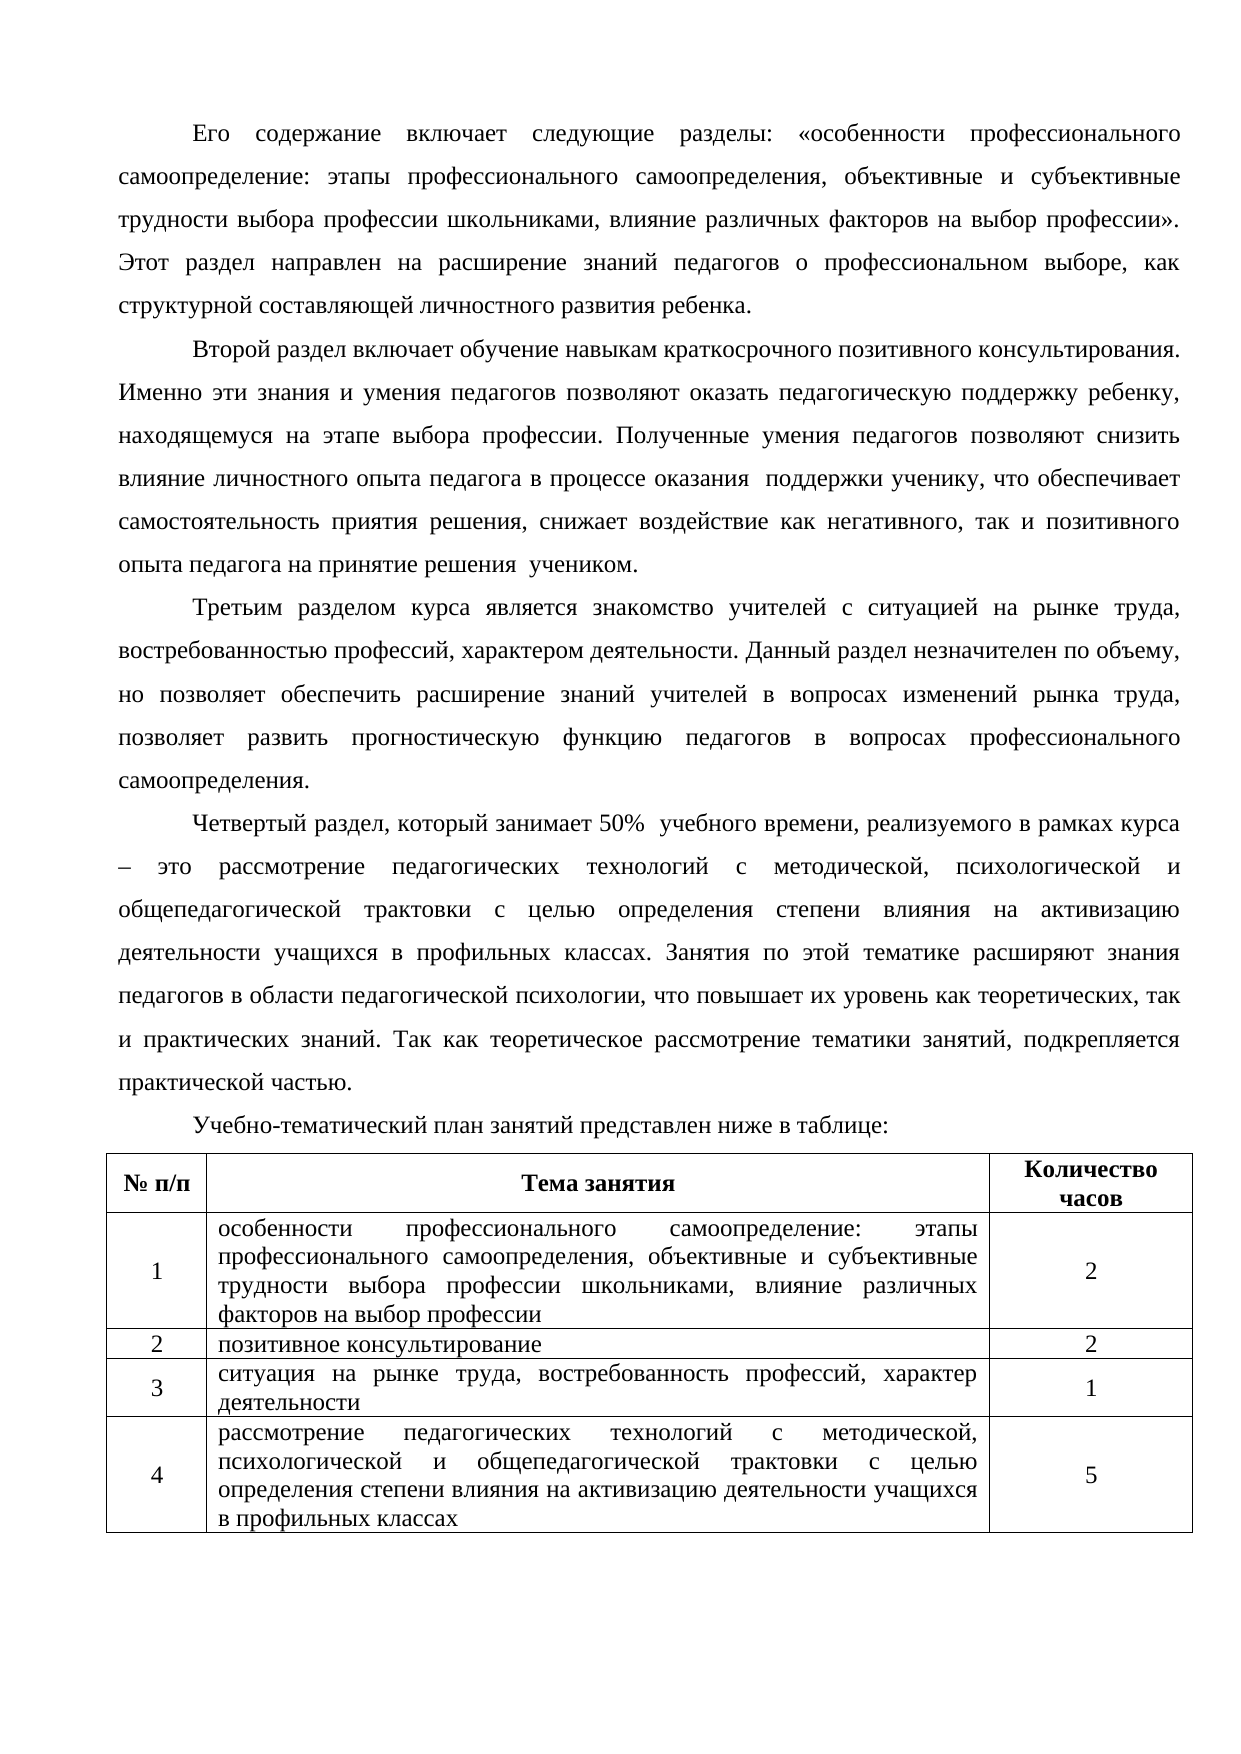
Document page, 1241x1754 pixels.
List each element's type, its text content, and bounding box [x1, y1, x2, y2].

text Третьим разделом курса является знакомство учителей с ситуацией на рынке труда, востребованностью профессий, характером деятельности. Данный раздел незначителен по объему, но позволяет обеспечить расширение знаний учителей в вопросах изменений рынка труда, позволяет развить прогностическую функцию педагогов в вопросах профессионального самоопределения. [118, 592, 1181, 794]
table_cell особенности профессионального самоопределение: этапы профессионального самоопределения, объективные и субъективные трудности выбора профессии школьниками, влияние различных факторов на выбор профессии [207, 1213, 989, 1328]
table_header Количество часов [990, 1154, 1192, 1212]
table_cell рассмотрение педагогических технологий с методической, психологической и общепедагогической трактовки с целью определения степени влияния на активизацию деятельности учащихся в профильных классах [207, 1417, 989, 1532]
table_cell ситуация на рынке труда, востребованность профессий, характер деятельности [207, 1359, 989, 1416]
table_cell 2 [990, 1329, 1192, 1357]
table_cell 3 [107, 1359, 206, 1416]
table_cell 2 [990, 1213, 1192, 1328]
table_cell 1 [107, 1213, 206, 1328]
table_cell 2 [107, 1329, 206, 1357]
table_cell 1 [990, 1359, 1192, 1416]
table_header № п/п [107, 1154, 206, 1212]
text Второй раздел включает обучение навыкам краткосрочного позитивного консультирования. Именно эти знания и умения педагогов позволяют оказать педагогическую поддержку ребенку, находящемуся на этапе выбора профессии. Полученные умения педагогов позволяют снизить влияние личностного опыта педагога в процессе оказания поддержки ученику, что обеспечивает самостоятельность приятия решения, снижает воздействие как негативного, так и позитивного опыта педагога на принятие решения учеником. [118, 334, 1181, 578]
table_cell 5 [990, 1417, 1192, 1532]
text Его содержание включает следующие разделы: «особенности профессионального самоопределение: этапы профессионального самоопределения, объективные и субъективные трудности выбора профессии школьниками, влияние различных факторов на выбор профессии». Этот раздел направлен на расширение знаний педагогов о профессиональном выборе, как структурной составляющей личностного развития ребенка. [118, 118, 1181, 319]
text Четвертый раздел, который занимает 50% учебного времени, реализуемого в рамках курса – это рассмотрение педагогических технологий с методической, психологической и общепедагогической трактовки с целью определения степени влияния на активизацию деятельности учащихся в профильных классах. Занятия по этой тематике расширяют знания педагогов в области педагогической психологии, что повышает их уровень как теоретических, так и практических знаний. Так как теоретическое рассмотрение тематики занятий, подкрепляется практической частью. [118, 808, 1181, 1096]
table_cell позитивное консультирование [207, 1329, 989, 1357]
table_cell 4 [107, 1417, 206, 1532]
table_header Тема занятия [207, 1154, 989, 1212]
text Учебно-тематический план занятий представлен ниже в таблице: [118, 1110, 1181, 1139]
